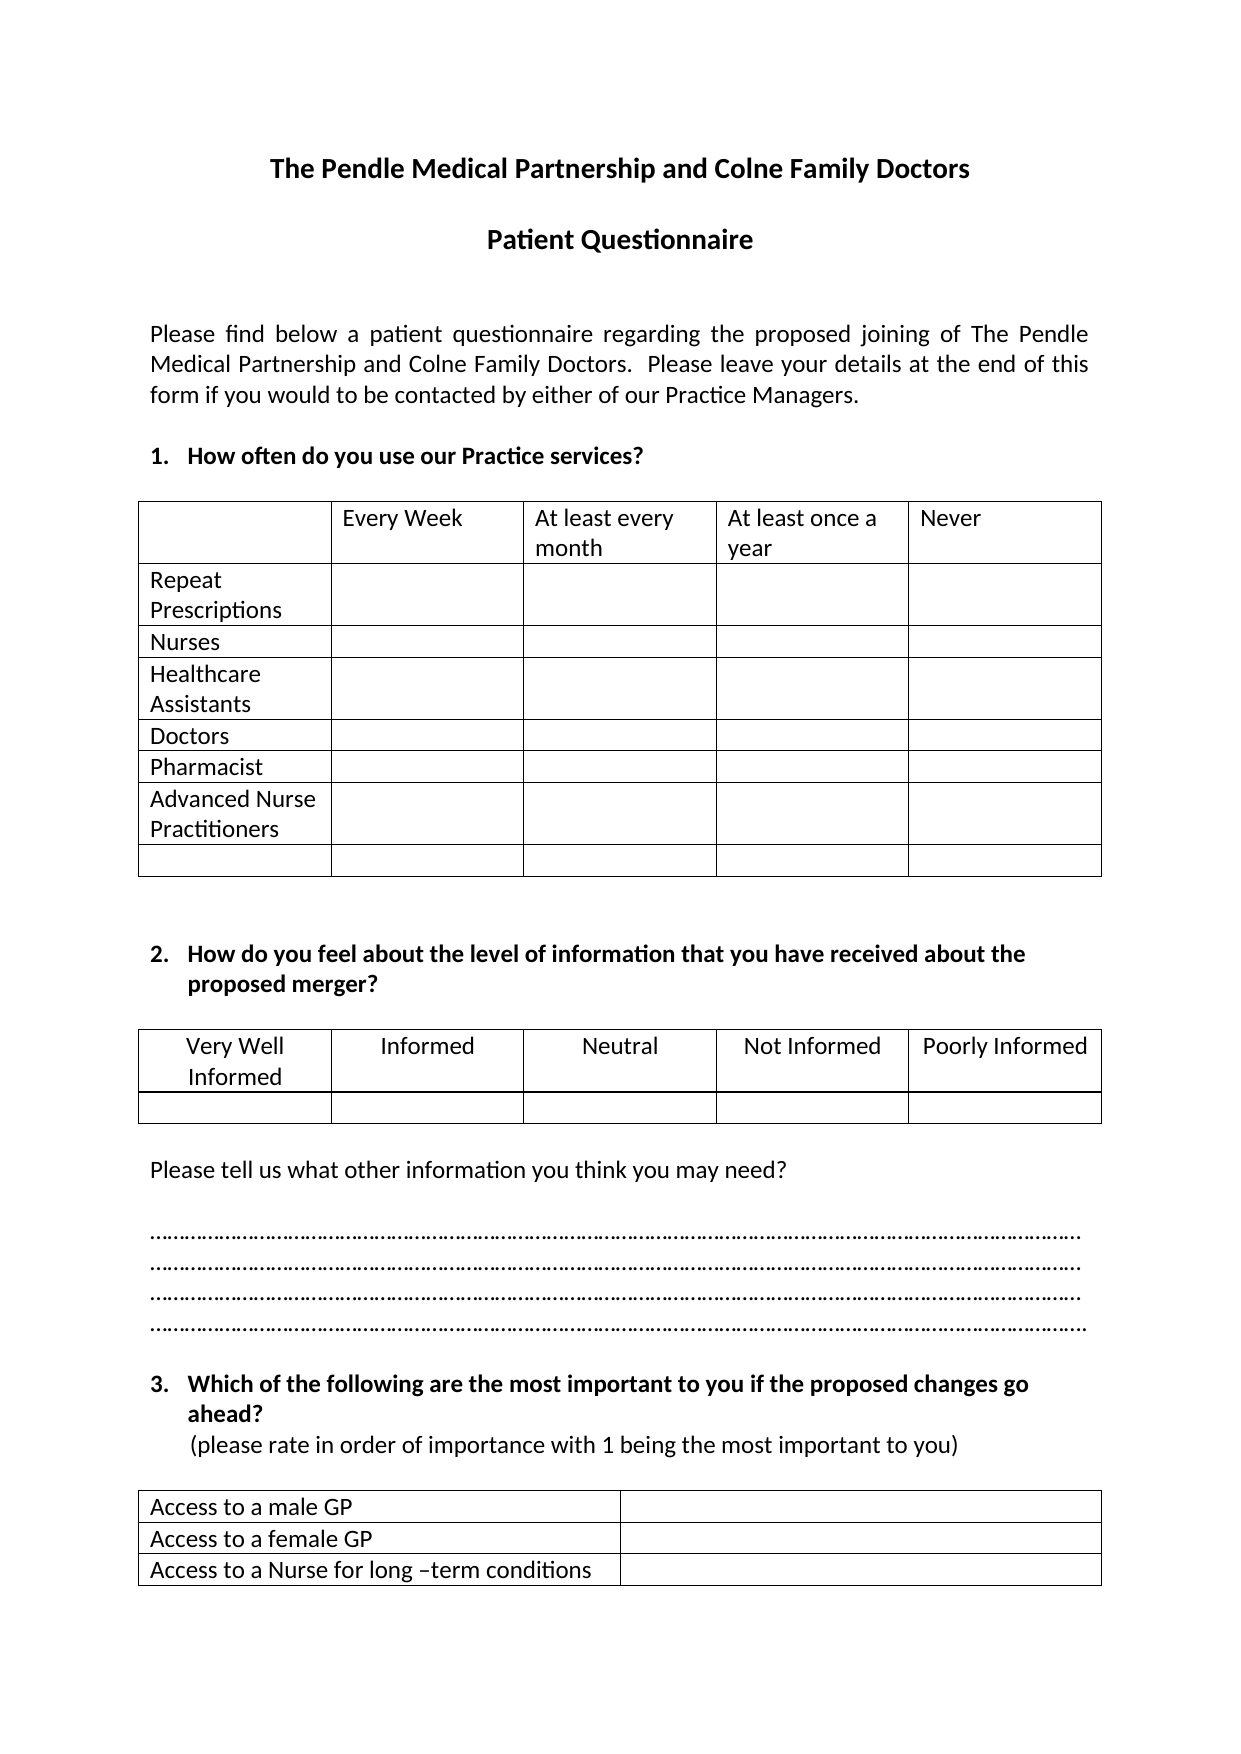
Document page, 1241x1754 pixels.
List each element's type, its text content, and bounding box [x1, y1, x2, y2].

table_cell [909, 751, 1101, 782]
text Please find below a patient questionnaire regarding the proposed joining of The Pendle Medical Partnership and Colne Family Doctors. Please leave your details at the end of this form if you would to be contacted by either of our Practice Managers. [150, 318, 1090, 409]
table_cell Healthcare Assistants [139, 658, 331, 719]
table_cell Pharmacist [139, 751, 331, 782]
table_header Not Informed [717, 1030, 908, 1091]
table_cell [524, 751, 716, 782]
table_cell [332, 1093, 523, 1123]
table_header Every Week [332, 502, 523, 563]
table_cell Nurses [139, 626, 331, 657]
text Patient Questionnaire [150, 221, 1090, 257]
table_cell [332, 751, 523, 782]
table_cell [332, 658, 523, 719]
table_header Informed [332, 1030, 523, 1091]
table_cell [717, 845, 908, 876]
table_cell [909, 658, 1101, 719]
table_cell [524, 564, 716, 625]
table_cell [909, 1093, 1101, 1123]
table_header Access to a male GP [139, 1491, 620, 1522]
table_cell [139, 845, 331, 876]
table_cell [524, 720, 716, 750]
table_cell [524, 845, 716, 876]
table_cell [717, 720, 908, 750]
table_cell [717, 751, 908, 782]
table_header [139, 502, 331, 563]
table_cell [717, 1093, 908, 1123]
table_header At least every month [524, 502, 716, 563]
table_cell Doctors [139, 720, 331, 750]
table_cell [332, 783, 523, 844]
table_cell [909, 845, 1101, 876]
text The Pendle Medical Partnership and Colne Family Doctors [150, 150, 1090, 186]
text ………………………………………………………………………………………………………………………………………………………………………………………………………………………………………………………………………………………………………………………………………………………………………………………………………………………………………………………………………………………………………………………………………………………………………………………………. [150, 1216, 1090, 1338]
text Please tell us what other information you think you may need? [150, 1154, 1090, 1185]
table_header Very Well Informed [139, 1030, 331, 1091]
table_cell [717, 658, 908, 719]
table_cell [332, 720, 523, 750]
table_cell [909, 783, 1101, 844]
table_header Poorly Informed [909, 1030, 1101, 1091]
table_cell [909, 626, 1101, 657]
table_cell Advanced Nurse Practitioners [139, 783, 331, 844]
list How do you feel about the level of information that you have received about the proposed merger? [150, 938, 1090, 999]
table_cell [332, 845, 523, 876]
table_cell Repeat Prescriptions [139, 564, 331, 625]
table_cell [524, 626, 716, 657]
table_cell [139, 1093, 331, 1123]
table_cell [909, 720, 1101, 750]
table_cell [524, 658, 716, 719]
table_header Never [909, 502, 1101, 563]
table_cell [524, 1093, 716, 1123]
table_cell Access to a female GP [139, 1523, 620, 1553]
list How often do you use our Practice services? [150, 440, 1090, 471]
table_cell [717, 564, 908, 625]
list Which of the following are the most important to you if the proposed changes go ahead? [150, 1368, 1090, 1429]
table_cell [621, 1554, 1101, 1585]
text (please rate in order of importance with 1 being the most important to you) [150, 1429, 1090, 1460]
table_cell [621, 1523, 1101, 1553]
table_cell [524, 783, 716, 844]
table_header Neutral [524, 1030, 716, 1091]
table_cell [717, 783, 908, 844]
table_cell Access to a Nurse for long –term conditions [139, 1554, 620, 1585]
table_header At least once a year [717, 502, 908, 563]
table_cell [909, 564, 1101, 625]
table_header [621, 1491, 1101, 1522]
table_cell [332, 626, 523, 657]
table_cell [717, 626, 908, 657]
table_cell [332, 564, 523, 625]
